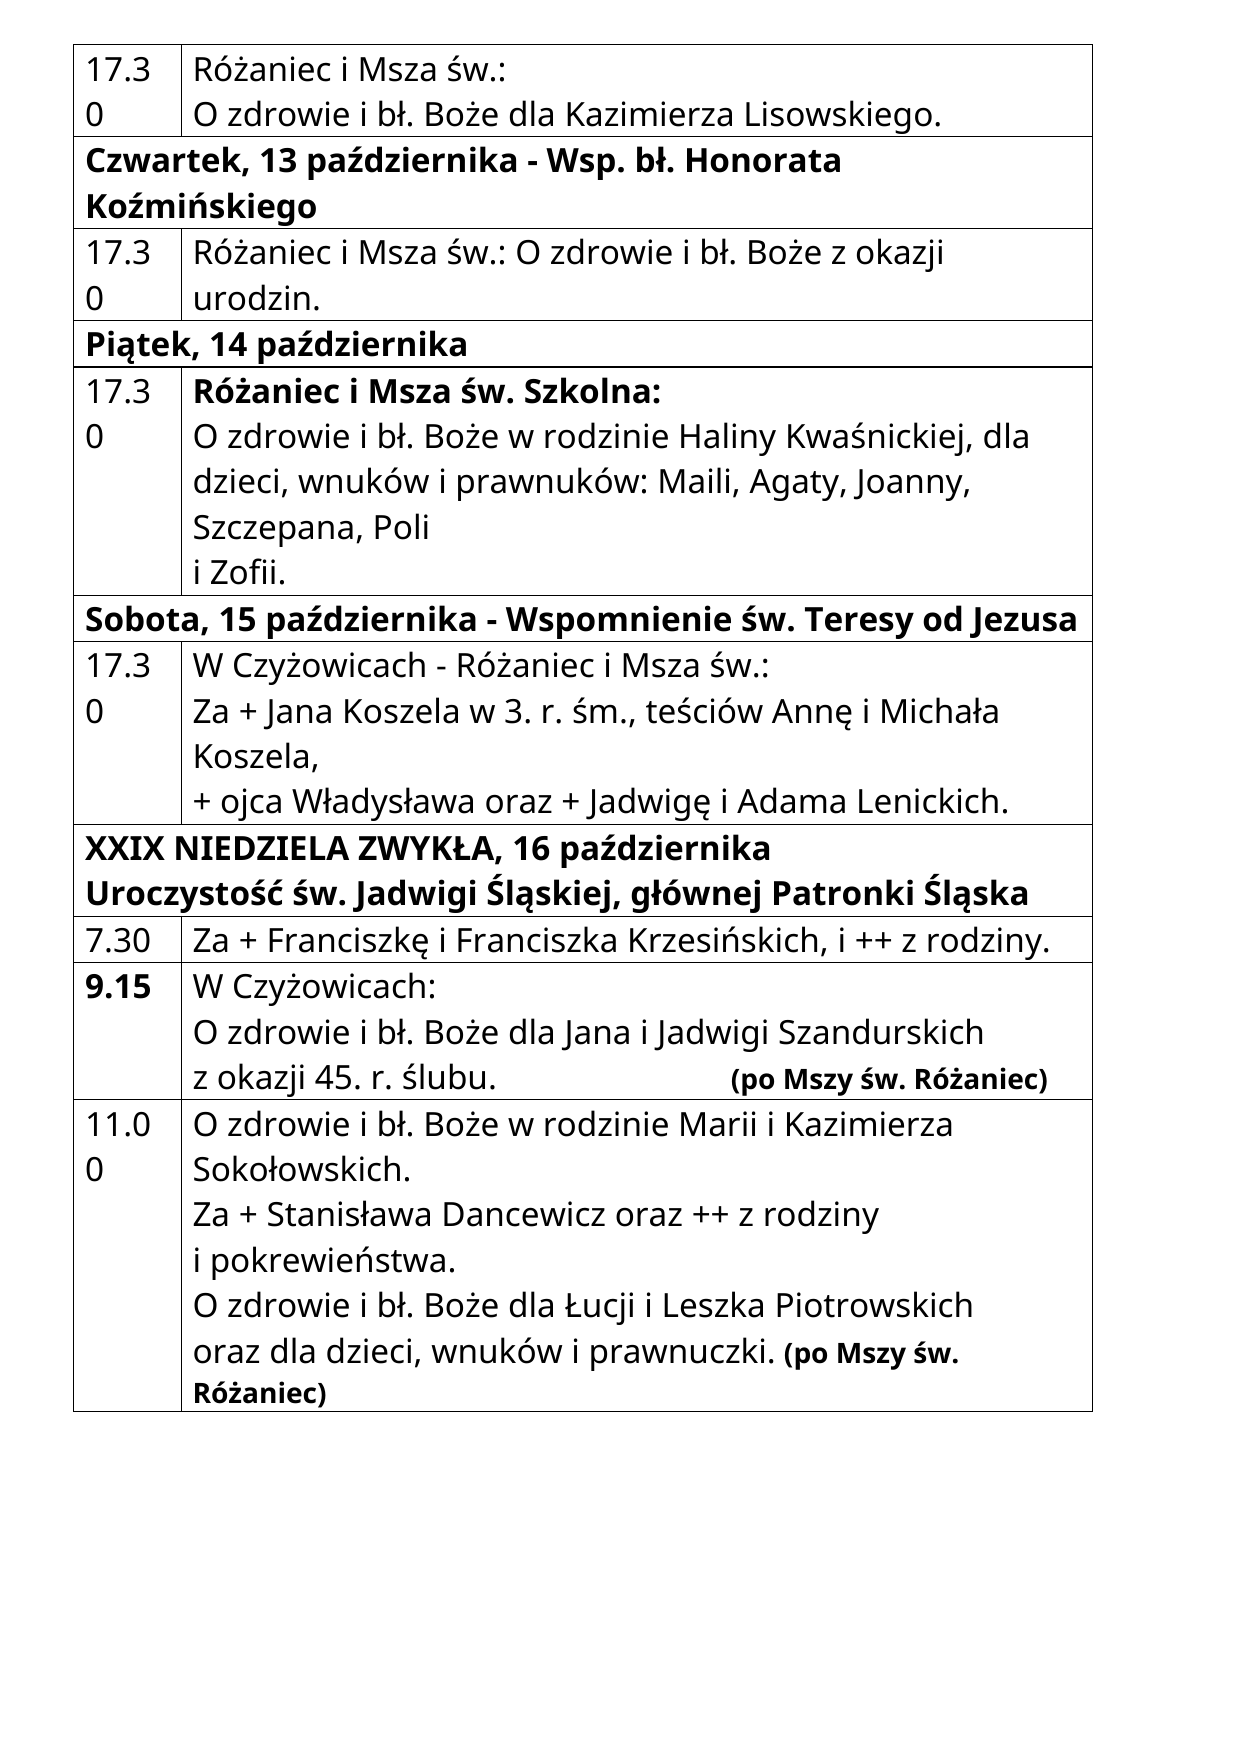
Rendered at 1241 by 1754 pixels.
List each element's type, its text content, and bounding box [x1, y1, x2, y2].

table_cell Różaniec i Msza św.: O zdrowie i bł. Boże z okazji urodzin. [182, 229, 1092, 320]
table_cell 7.30 [74, 917, 181, 962]
table_cell Sobota, 15 października - Wspomnienie św. Teresy od Jezusa [74, 596, 1092, 641]
table_cell Czwartek, 13 października - Wsp. bł. Honorata Koźmińskiego [74, 137, 1092, 228]
table_cell Różaniec i Msza św.: O zdrowie i bł. Boże dla Kazimierza Lisowskiego. [182, 45, 1092, 136]
table_cell O zdrowie i bł. Boże w rodzinie Marii i Kazimierza Sokołowskich. Za + Stanisława Dancewicz oraz ++ z rodziny i pokrewieństwa. O zdrowie i bł. Boże dla Łucji i Leszka Piotrowskich oraz dla dzieci, wnuków i prawnuczki. (po Mszy św. Różaniec) [182, 1100, 1092, 1411]
table_cell 11.00 [74, 1100, 181, 1411]
table_cell 17.30 [74, 229, 181, 320]
table_cell 17.30 [74, 45, 181, 136]
table_cell Za + Franciszkę i Franciszka Krzesińskich, i ++ z rodziny. [182, 917, 1092, 962]
table_cell W Czyżowicach - Różaniec i Msza św.: Za + Jana Koszela w 3. r. śm., teściów Annę i Michała Koszela, + ojca Władysława oraz + Jadwigę i Adama Lenickich. [182, 642, 1092, 824]
table_cell 17.30 [74, 642, 181, 824]
table_cell 9.15 [74, 963, 181, 1099]
table_cell 17.30 [74, 368, 181, 594]
table_cell W Czyżowicach: O zdrowie i bł. Boże dla Jana i Jadwigi Szandurskich z okazji 45. r. ślubu. (po Mszy św. Różaniec) [182, 963, 1092, 1099]
table_cell Różaniec i Msza św. Szkolna: O zdrowie i bł. Boże w rodzinie Haliny Kwaśnickiej, dla dzieci, wnuków i prawnuków: Maili, Agaty, Joanny, Szczepana, Poli i Zofii. [182, 368, 1092, 594]
table_cell XXIX NIEDZIELA ZWYKŁA, 16 października Uroczystość św. Jadwigi Śląskiej, głównej Patronki Śląska [74, 825, 1092, 916]
table_cell Piątek, 14 października [74, 321, 1092, 366]
